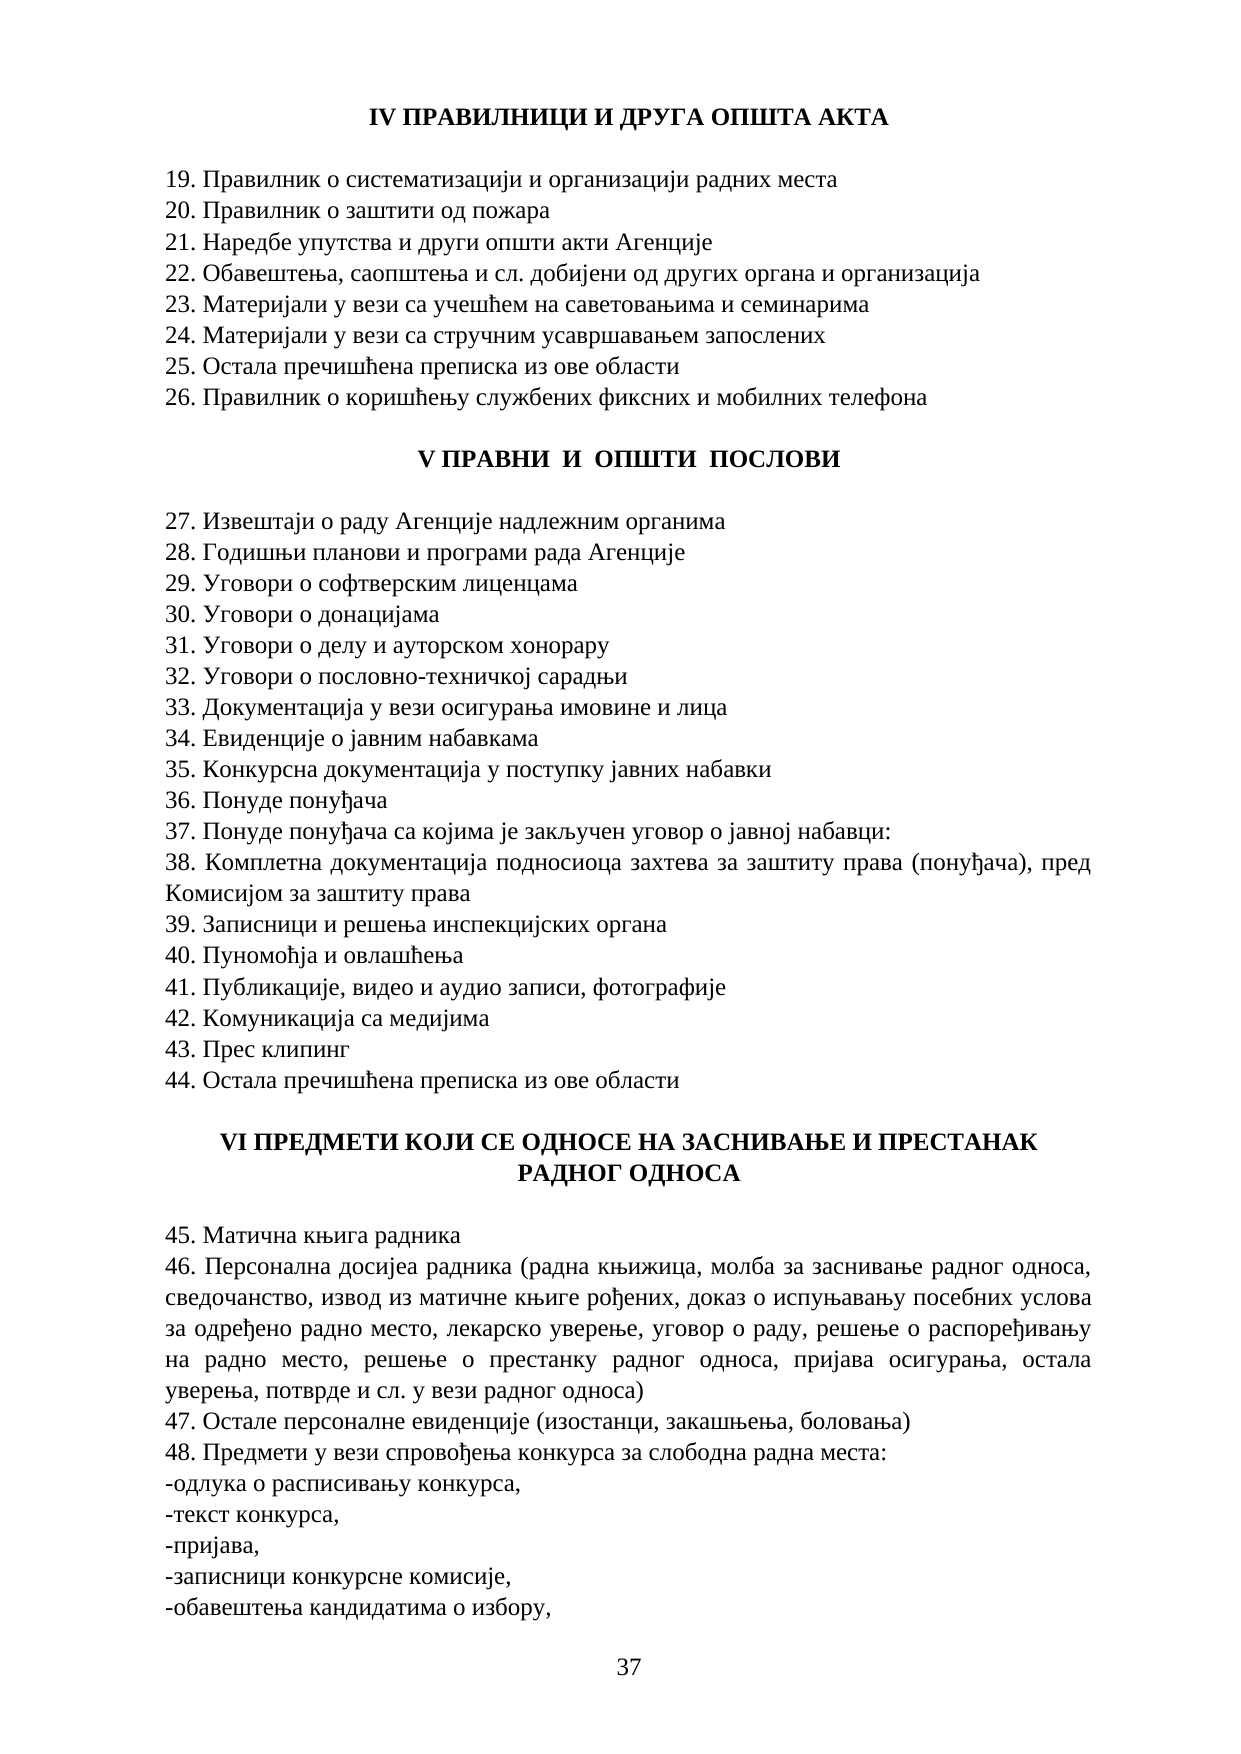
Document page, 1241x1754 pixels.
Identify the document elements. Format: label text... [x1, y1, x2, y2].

text -обавештења кандидатима о избору, [165, 1592, 1093, 1621]
text 29. Уговори о софтверским лиценцама [165, 568, 1093, 597]
text 19. Правилник о систематизацији и организацији радних места [165, 164, 1093, 193]
text 47. Остале персоналне евиденције (изостанци, закашњења, боловања) [165, 1406, 1093, 1435]
text 31. Уговори о делу и ауторском хонорару [165, 630, 1093, 659]
text 24. Материјали у вези са стручним усавршавањем запослених [165, 320, 1093, 348]
text 28. Годишњи планови и програми рада Агенције [165, 537, 1093, 566]
text 45. Матична књига радника [165, 1220, 1093, 1249]
text 30. Уговори о донацијама [165, 599, 1093, 628]
text 41. Публикације, видео и аудио записи, фотографије [165, 972, 1093, 1000]
text 23. Материјали у вези са учешћем на саветовањима и семинарима [165, 289, 1093, 317]
text 34. Евиденције о јавним набавкама [165, 723, 1093, 752]
text 20. Правилник о заштити од пожара [165, 196, 1093, 224]
text 38. Комплетна документација подносиоца захтева за заштиту права (понуђача), пред Комисијом за заштиту права [165, 847, 1093, 907]
text -пријава, [165, 1530, 1093, 1559]
text 48. Предмети у вези спровођења конкурса за слободна радна места: [165, 1437, 1093, 1466]
text 35. Конкурсна документација у поступку јавних набавки [165, 754, 1093, 783]
text 32. Уговори о пословно-техничкој сарадњи [165, 661, 1093, 690]
text 25. Остала пречишћена преписка из ове области [165, 351, 1093, 379]
text 40. Пуномоћја и овлашћења [165, 941, 1093, 969]
text 46. Персонална досијеа радника (радна књижица, молба за заснивање радног односа, сведочанство, извод из матичне књиге рођених, доказ о испуњавању посебних услова за одређено радно место, лекарско уверење, уговор о раду, решење о распоређивању на радно место, решење о престанку радног односа, пријава осигурања, остала уверења, потврде и сл. у вези радног односа) [165, 1251, 1093, 1404]
text 36. Понуде понуђача [165, 785, 1093, 814]
text 42. Комуникација са медијима [165, 1003, 1093, 1031]
text -текст конкурса, [165, 1499, 1093, 1528]
text 22. Обавештења, саопштења и сл. добијени од других органа и организација [165, 258, 1093, 286]
text IV ПРАВИЛНИЦИ И ДРУГА ОПШТА АКТА [165, 102, 1093, 131]
text 44. Остала пречишћена преписка из ове области [165, 1065, 1093, 1093]
text VI ПРЕДМЕТИ КОЈИ СЕ ОДНОСЕ НА ЗАСНИВАЊЕ И ПРЕСТАНАК РАДНОГ ОДНОСА [165, 1127, 1093, 1187]
text V ПРАВНИ И ОПШТИ ПОСЛОВИ [165, 444, 1093, 473]
text 43. Прес клипинг [165, 1034, 1093, 1062]
text 27. Извештаји о раду Агенције надлежним органима [165, 506, 1093, 535]
text 26. Правилник о коришћењу службених фиксних и мобилних телефона [165, 382, 1093, 411]
text 33. Документација у вези осигурања имовине и лица [165, 692, 1093, 721]
text -одлука о расписивању конкурса, [165, 1468, 1093, 1497]
text 39. Записници и решења инспекцијских органа [165, 909, 1093, 938]
text 21. Наредбе упутства и други општи акти Агенције [165, 227, 1093, 255]
text 37. Понуде понуђача са којима је закључен уговор о јавној набавци: [165, 816, 1093, 845]
text -записници конкурсне комисије, [165, 1561, 1093, 1590]
